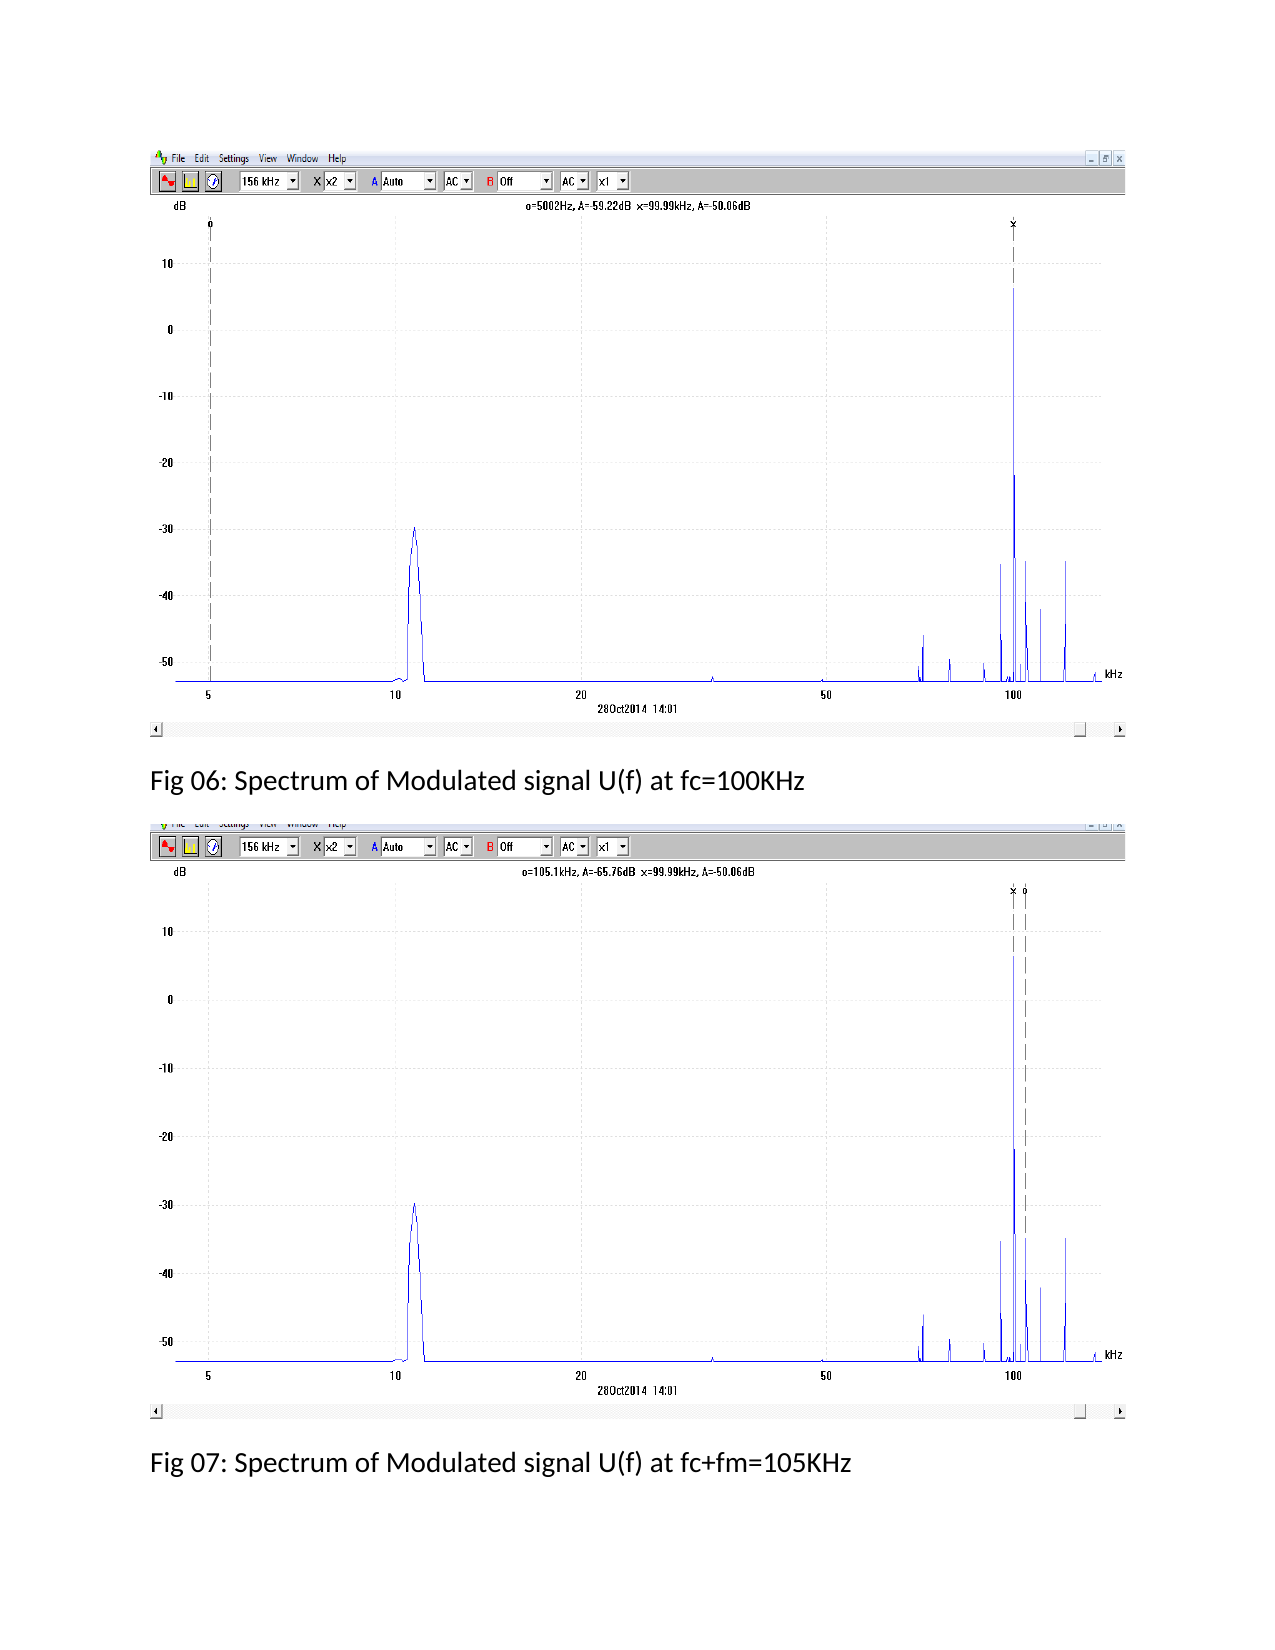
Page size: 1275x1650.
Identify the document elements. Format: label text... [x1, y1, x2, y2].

picture [150, 150, 1125, 738]
picture [150, 824, 1125, 1420]
text Fig 07: Spectrum of Modulated signal U(f) at fc+fm=105KHz [150, 1444, 1125, 1480]
text Fig 06: Spectrum of Modulated signal U(f) at fc=100KHz [150, 762, 1125, 798]
